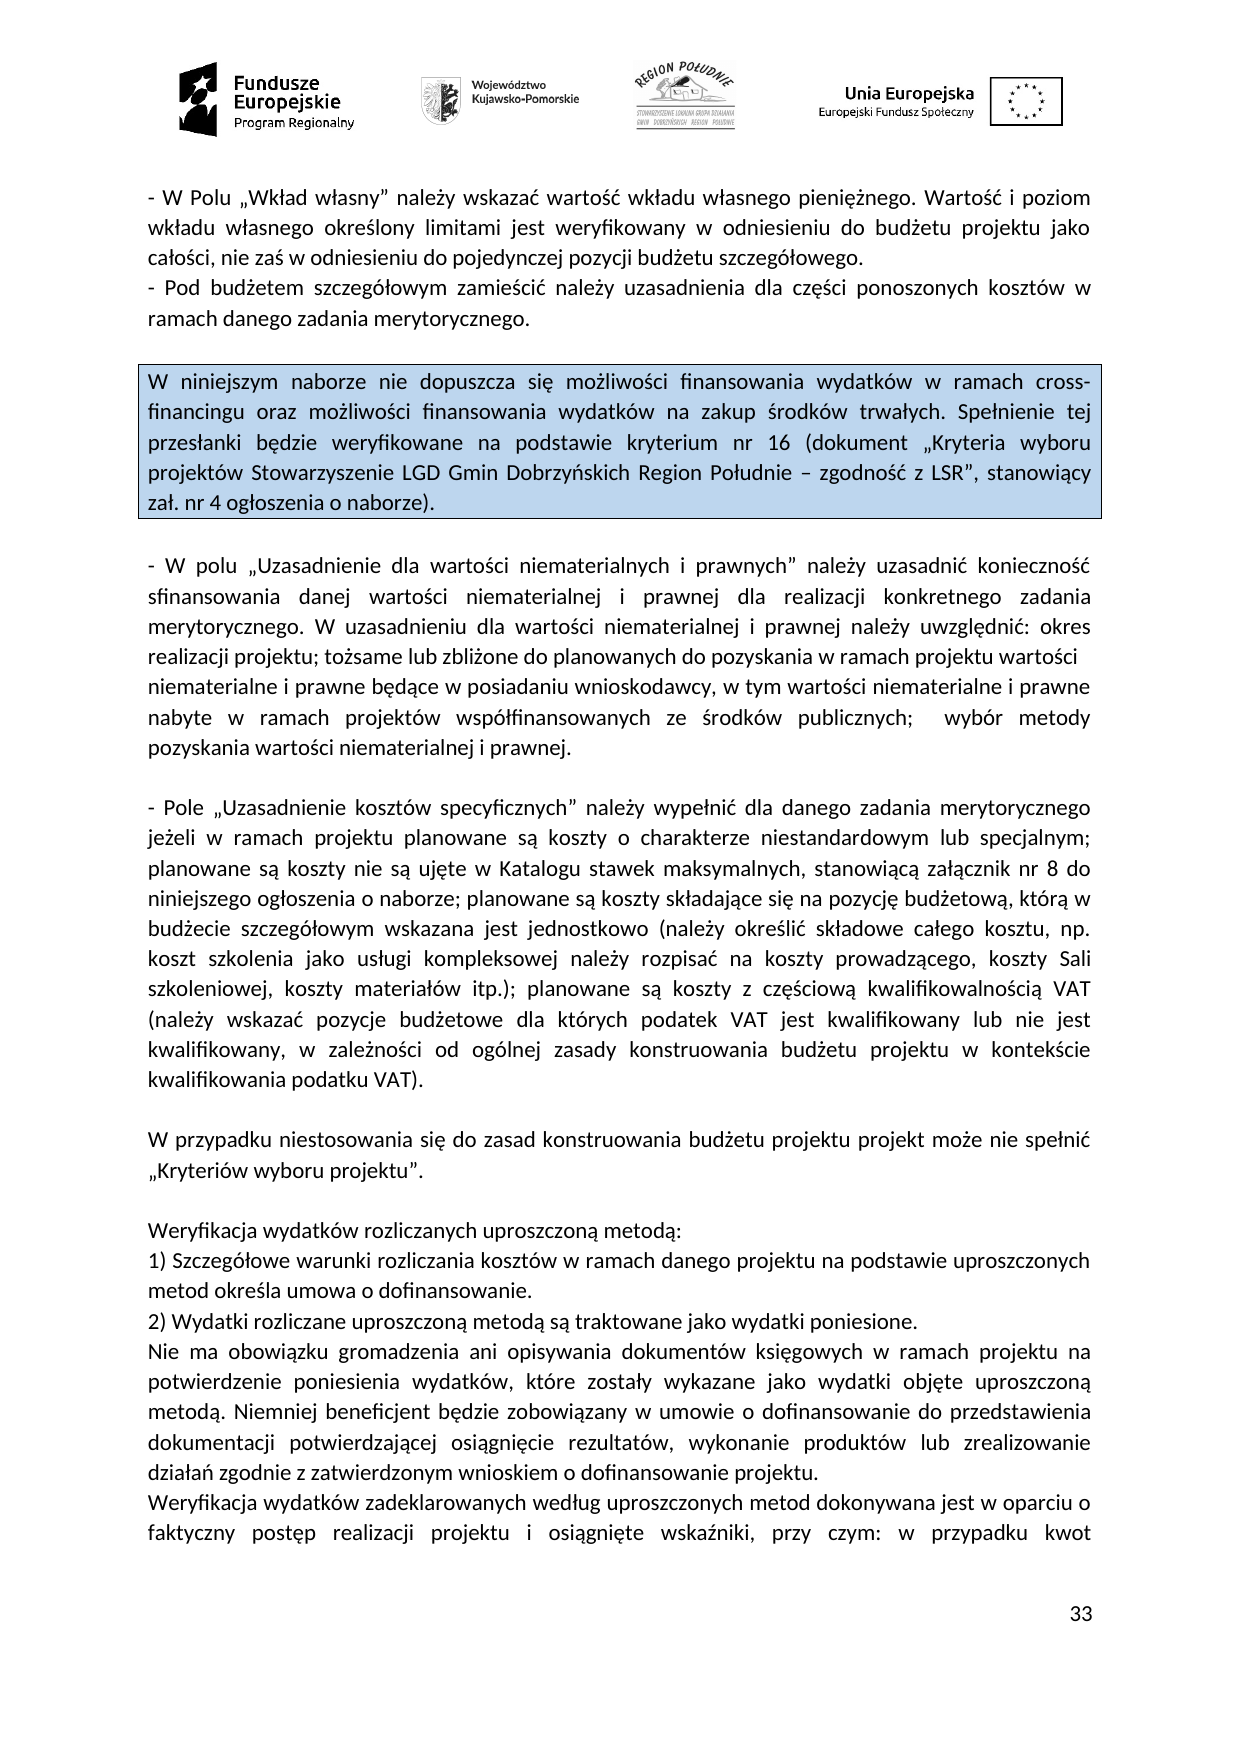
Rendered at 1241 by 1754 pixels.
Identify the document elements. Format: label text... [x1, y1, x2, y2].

text W przypadku niestosowania się do zasad konstruowania budżetu projektu projekt może nie spełnić „Kryteriów wyboru projektu”. [148, 1126, 1092, 1184]
text 2) Wydatki rozliczane uproszczoną metodą są traktowane jako wydatki poniesione. [148, 1307, 1092, 1335]
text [148, 1488, 1092, 1546]
text - W polu „Uzasadnienie dla wartości niematerialnych i prawnych” należy uzasadnić konieczność sfinansowania danej wartości niematerialnej i prawnej dla realizacji konkretnego zadania merytorycznego. W uzasadnieniu dla wartości niematerialnej i prawnej należy uwzględnić: okres realizacji projektu; tożsame lub zbliżone do planowanych do pozyskania w ramach projektu wartości [148, 552, 1092, 670]
text - Pole „Uzasadnienie kosztów specyficznych” należy wypełnić dla danego zadania merytorycznego jeżeli w ramach projektu planowane są koszty o charakterze niestandardowym lub specjalnym; planowane są koszty nie są ujęte w Katalogu stawek maksymalnych, stanowiącą załącznik nr 8 do niniejszego ogłoszenia o naborze; planowane są koszty składające się na pozycję budżetową, którą w budżecie szczegółowym wskazana jest jednostkowo (należy określić składowe całego kosztu, np. koszt szkolenia jako usługi kompleksowej należy rozpisać na koszty prowadzącego, koszty Sali szkoleniowej, koszty materiałów itp.); planowane są koszty z częściową kwalifikowalnością VAT (należy wskazać pozycje budżetowe dla których podatek VAT jest kwalifikowany lub nie jest kwalifikowany, w zależności od ogólnej zasady konstruowania budżetu projektu w kontekście kwalifikowania podatku VAT). [148, 793, 1092, 1093]
text W niniejszym naborze nie dopuszcza się możliwości finansowania wydatków w ramach cross-financingu oraz możliwości finansowania wydatków na zakup środków trwałych. Spełnienie tej przesłanki będzie weryfikowane na podstawie kryterium nr 16 (dokument „Kryteria wyboru projektów Stowarzyszenie LGD Gmin Dobrzyńskich Region Południe – zgodność z LSR”, stanowiący zał. nr 4 ogłoszenia o naborze). [139, 365, 1101, 518]
text - W Polu „Wkład własny” należy wskazać wartość wkładu własnego pieniężnego. Wartość i poziom wkładu własnego określony limitami jest weryfikowany w odniesieniu do budżetu projektu jako całości, nie zaś w odniesieniu do pojedynczej pozycji budżetu szczegółowego. [148, 183, 1092, 271]
text niematerialne i prawne będące w posiadaniu wnioskodawcy, w tym wartości niematerialne i prawne nabyte w ramach projektów współfinansowanych ze środków publicznych; wybór metody pozyskania wartości niematerialnej i prawnej. [148, 672, 1092, 761]
text Nie ma obowiązku gromadzenia ani opisywania dokumentów księgowych w ramach projektu na potwierdzenie poniesienia wydatków, które zostały wykazane jako wydatki objęte uproszczoną metodą. Niemniej beneficjent będzie zobowiązany w umowie o dofinansowanie do przedstawienia dokumentacji potwierdzającej osiągnięcie rezultatów, wykonanie produktów lub zrealizowanie działań zgodnie z zatwierdzonym wnioskiem o dofinansowanie projektu. [148, 1337, 1092, 1486]
text - Pod budżetem szczegółowym zamieścić należy uzasadnienia dla części ponoszonych kosztów w ramach danego zadania merytorycznego. [148, 273, 1092, 332]
text 1) Szczegółowe warunki rozliczania kosztów w ramach danego projektu na podstawie uproszczonych metod określa umowa o dofinansowanie. [148, 1246, 1092, 1304]
text Weryfikacja wydatków rozliczanych uproszczoną metodą: [148, 1216, 1092, 1244]
picture [633, 60, 737, 130]
